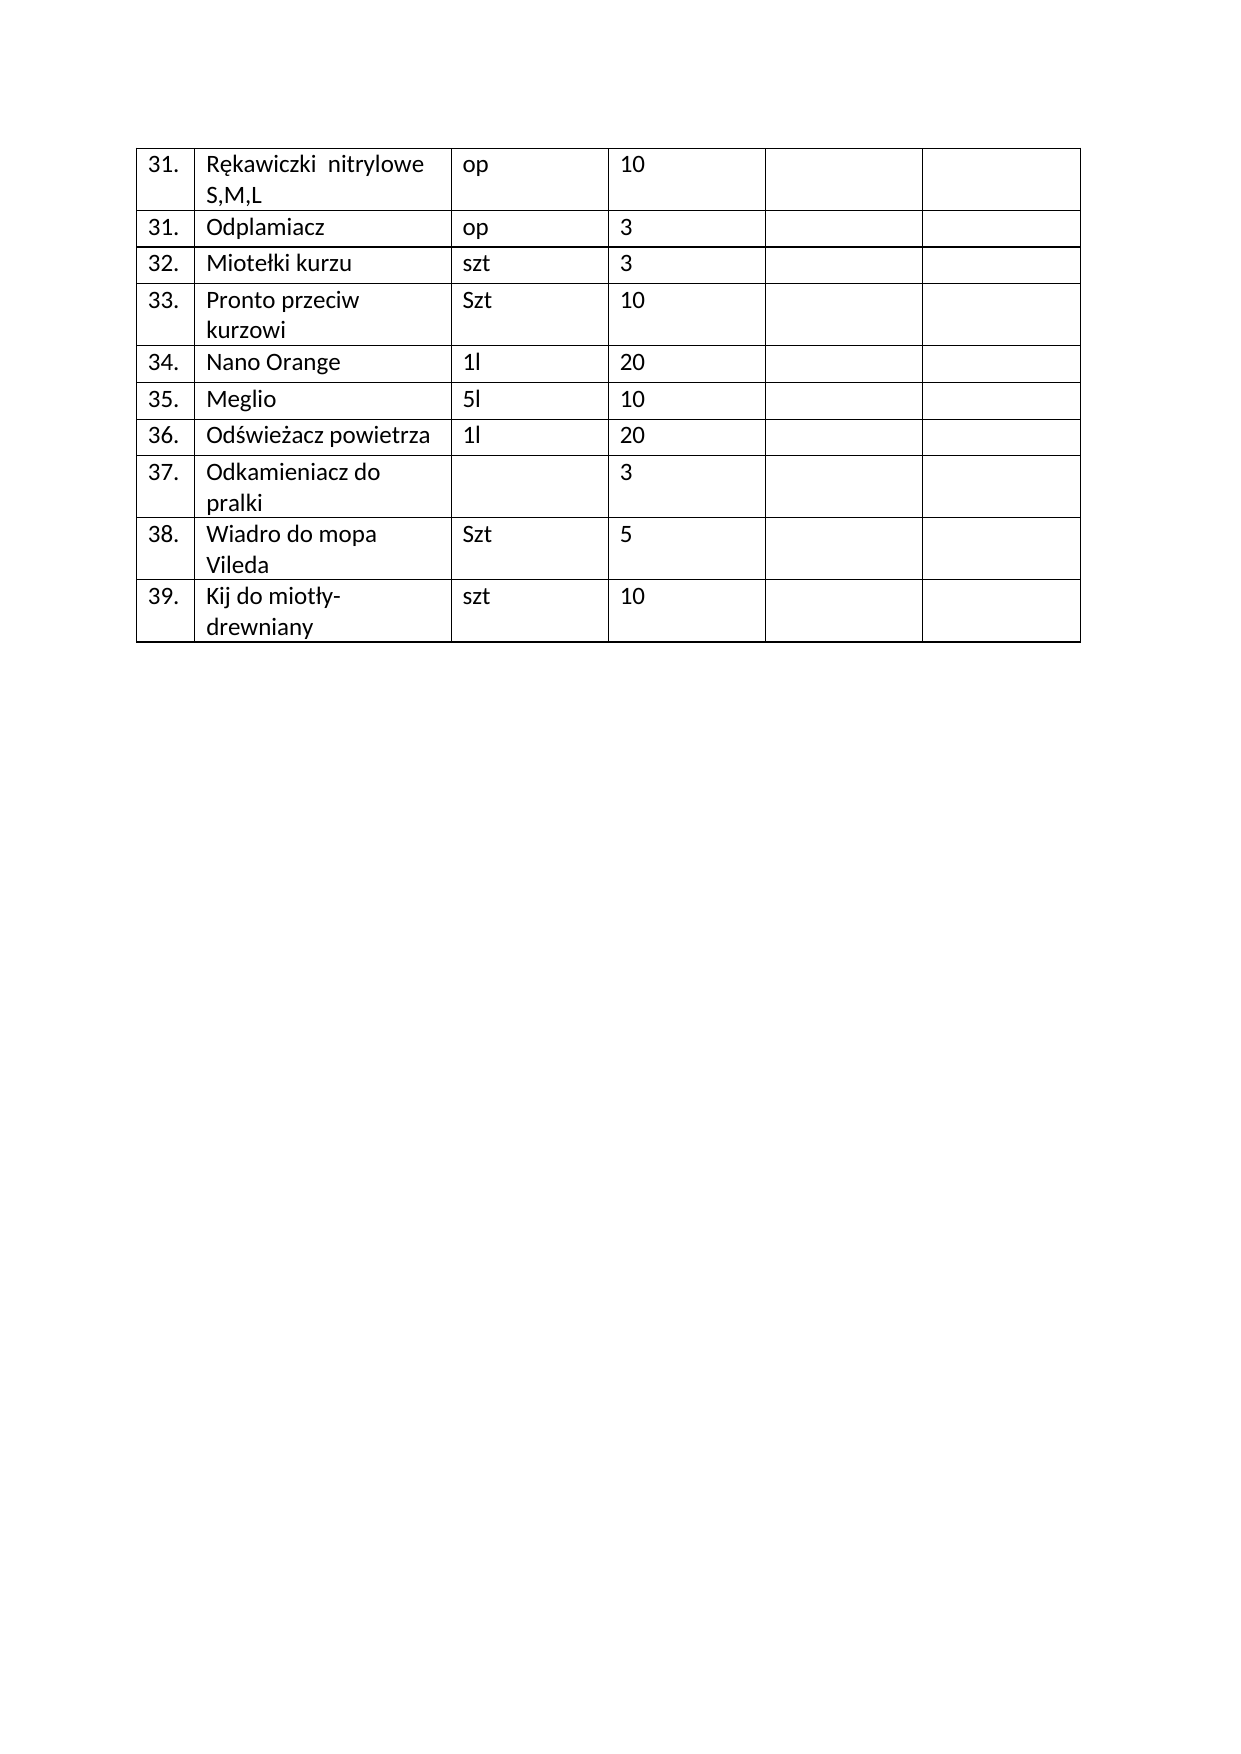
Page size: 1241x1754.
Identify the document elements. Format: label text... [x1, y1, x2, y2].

table_cell Odświeżacz powietrza [195, 420, 451, 455]
table_cell 34. [137, 346, 194, 382]
table_cell 5 [609, 518, 765, 579]
table_cell 38. [137, 518, 194, 579]
table_cell [923, 149, 1080, 210]
table_cell [923, 580, 1080, 641]
table_cell [923, 284, 1080, 345]
table_cell [923, 456, 1080, 517]
table_cell Rękawiczki nitrylowe S,M,L [195, 149, 451, 210]
table_cell 1l [452, 346, 608, 382]
table_cell [766, 346, 922, 382]
table_cell op [452, 149, 608, 210]
table_cell 10 [609, 284, 765, 345]
table_cell [923, 518, 1080, 579]
table_cell [923, 383, 1080, 418]
table_cell szt [452, 248, 608, 283]
table_cell [923, 420, 1080, 455]
table_cell [766, 149, 922, 210]
table_cell 20 [609, 420, 765, 455]
table_cell Nano Orange [195, 346, 451, 382]
table_cell [923, 211, 1080, 246]
table_cell Odplamiacz [195, 211, 451, 246]
table_cell Kij do miotły-drewniany [195, 580, 451, 641]
table_cell 31. [137, 211, 194, 246]
table_cell 5l [452, 383, 608, 418]
table_cell Odkamieniacz do pralki [195, 456, 451, 517]
table_cell Szt [452, 284, 608, 345]
table_cell 36. [137, 420, 194, 455]
table_cell [452, 456, 608, 517]
table_cell Meglio [195, 383, 451, 418]
table_cell 3 [609, 456, 765, 517]
table_cell [766, 518, 922, 579]
table_cell [923, 346, 1080, 382]
table_cell [923, 248, 1080, 283]
table_cell Szt [452, 518, 608, 579]
table_cell [766, 284, 922, 345]
table_cell Wiadro do mopa Vileda [195, 518, 451, 579]
table_cell 33. [137, 284, 194, 345]
table_cell 3 [609, 211, 765, 246]
table_cell 1l [452, 420, 608, 455]
table_cell [766, 383, 922, 418]
table_cell 39. [137, 580, 194, 641]
table_cell [766, 456, 922, 517]
table_cell 10 [609, 149, 765, 210]
table_cell 37. [137, 456, 194, 517]
table_cell 32. [137, 248, 194, 283]
table_cell [766, 420, 922, 455]
table_cell 3 [609, 248, 765, 283]
table_cell 31. [137, 149, 194, 210]
table_cell Pronto przeciw kurzowi [195, 284, 451, 345]
table_cell 35. [137, 383, 194, 418]
table_cell 10 [609, 580, 765, 641]
table_cell 10 [609, 383, 765, 418]
table_cell 20 [609, 346, 765, 382]
table_cell [766, 211, 922, 246]
table_cell szt [452, 580, 608, 641]
table_cell [766, 248, 922, 283]
table_cell [766, 580, 922, 641]
table_cell op [452, 211, 608, 246]
table_cell Miotełki kurzu [195, 248, 451, 283]
